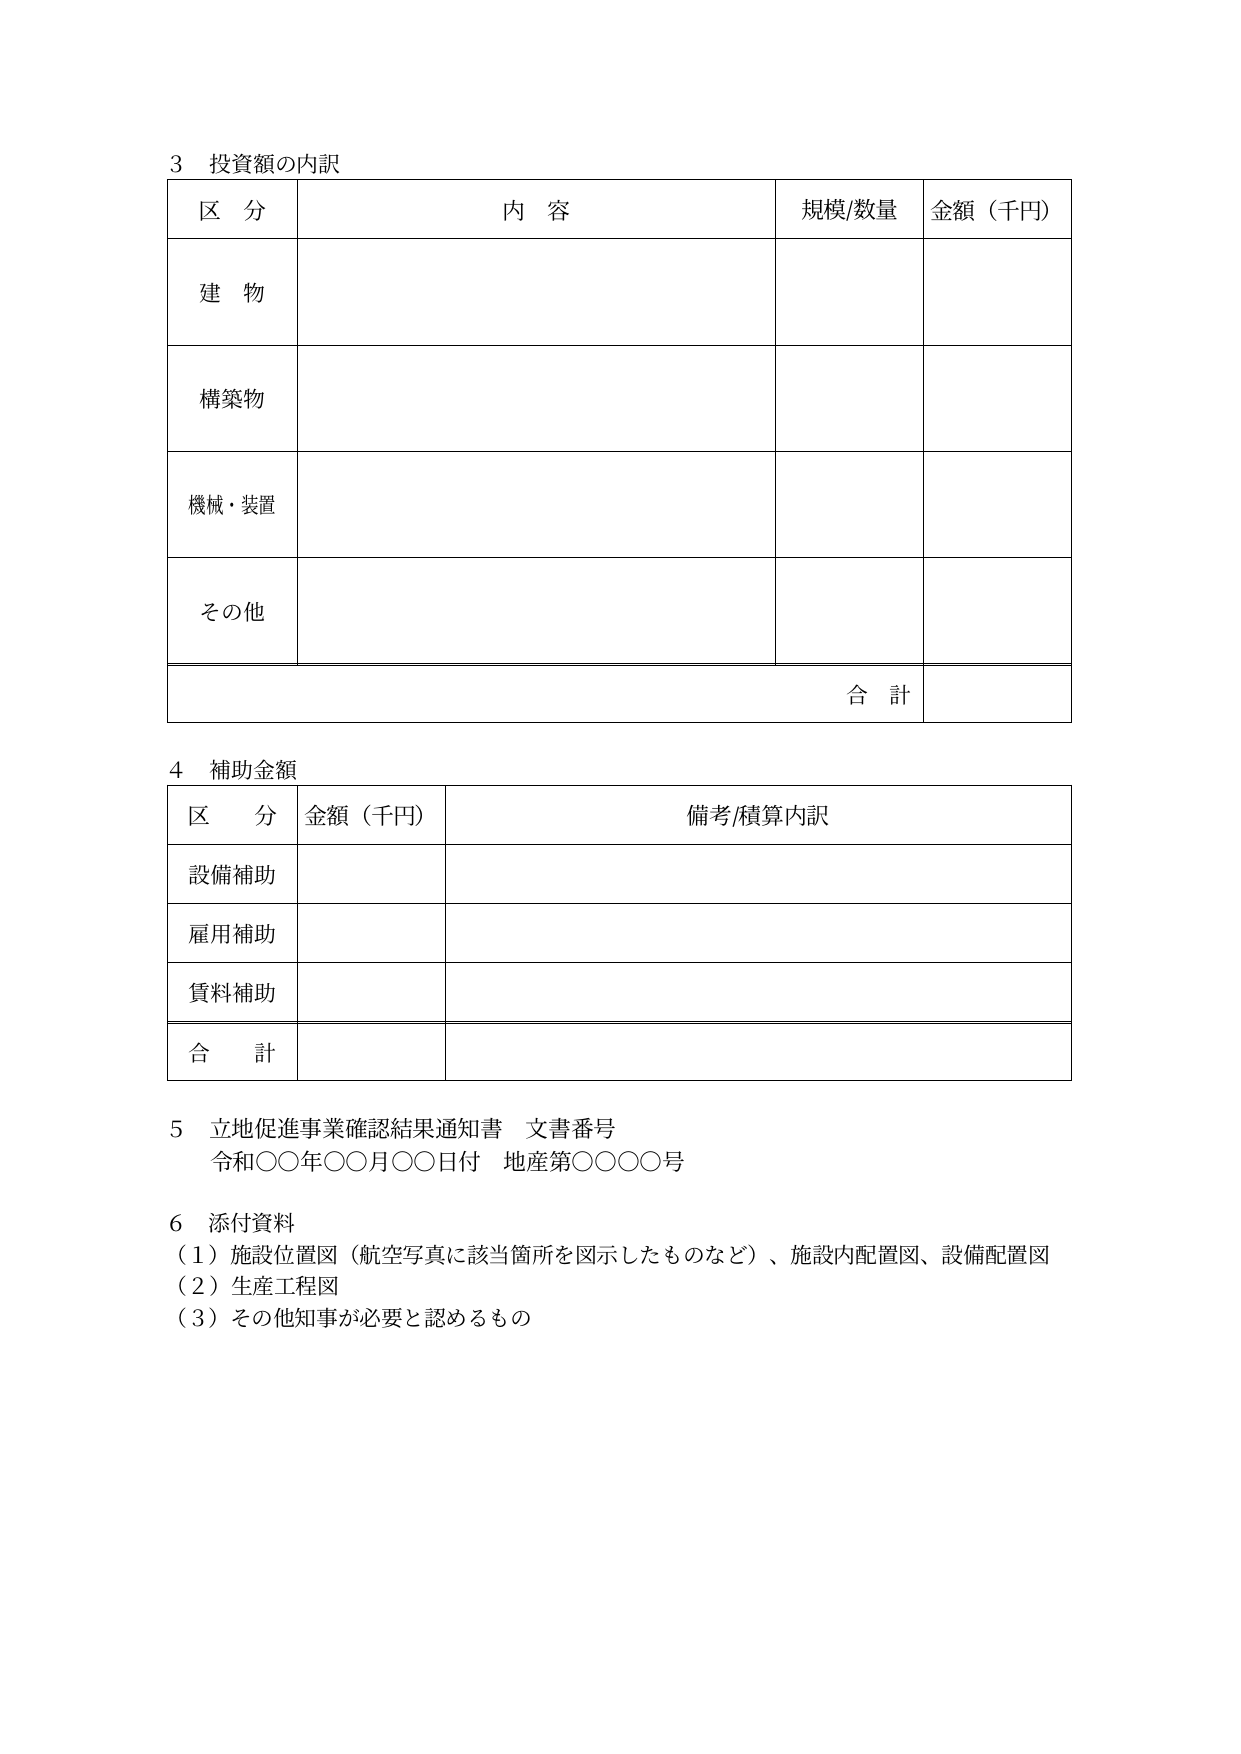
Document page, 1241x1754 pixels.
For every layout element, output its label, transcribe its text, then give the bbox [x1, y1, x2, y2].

table_cell [924, 346, 1071, 451]
table_cell [298, 239, 775, 344]
text （３）その他知事が必要と認めるもの [165, 1301, 1075, 1332]
table_cell 賃料補助 [168, 963, 297, 1021]
table_cell [298, 346, 775, 451]
table_cell [924, 452, 1071, 557]
table_cell [924, 239, 1071, 344]
table_cell [298, 452, 775, 557]
table_cell 構築物 [168, 346, 297, 451]
table_cell [776, 239, 923, 344]
table_cell [298, 1024, 445, 1080]
table_cell [446, 845, 1071, 903]
text ３ 投資額の内訳 [165, 148, 1075, 179]
table_cell [446, 963, 1071, 1021]
table_cell [776, 558, 923, 663]
table_cell 合 計 [168, 666, 923, 722]
table_cell 合 計 [168, 1024, 297, 1080]
table_cell 建 物 [168, 239, 297, 344]
table_cell [446, 1024, 1071, 1080]
table_header 区 分 [168, 180, 297, 238]
text （１）施設位置図（航空写真に該当箇所を図示したものなど）、施設内配置図、設備配置図 [165, 1238, 1075, 1269]
text ４ 補助金額 [165, 753, 1075, 784]
text （２）生産工程図 [165, 1269, 1075, 1301]
table_header 金額（千円） [924, 180, 1071, 238]
table_cell [298, 558, 775, 663]
table_cell [776, 346, 923, 451]
table_header 金額（千円） [298, 786, 445, 844]
table_cell [298, 845, 445, 903]
table_cell その他 [168, 558, 297, 663]
table_cell [298, 963, 445, 1021]
table_cell 機械・装置 [168, 452, 297, 557]
table_header 規模/数量 [776, 180, 923, 238]
table_cell 設備補助 [168, 845, 297, 903]
table_cell 雇用補助 [168, 904, 297, 962]
table_header 区 分 [168, 786, 297, 844]
table_header 備考/積算内訳 [446, 786, 1071, 844]
table_cell [924, 558, 1071, 663]
text ５ 立地促進事業確認結果通知書 文書番号 [165, 1111, 1075, 1144]
text ６ 添付資料 [165, 1206, 1075, 1238]
table_cell [298, 904, 445, 962]
table_cell [924, 666, 1071, 722]
table_cell [776, 452, 923, 557]
table_cell [446, 904, 1071, 962]
table_header 内 容 [298, 180, 775, 238]
text 令和○○年○○月○○日付 地産第○○○○号 [165, 1144, 1075, 1177]
